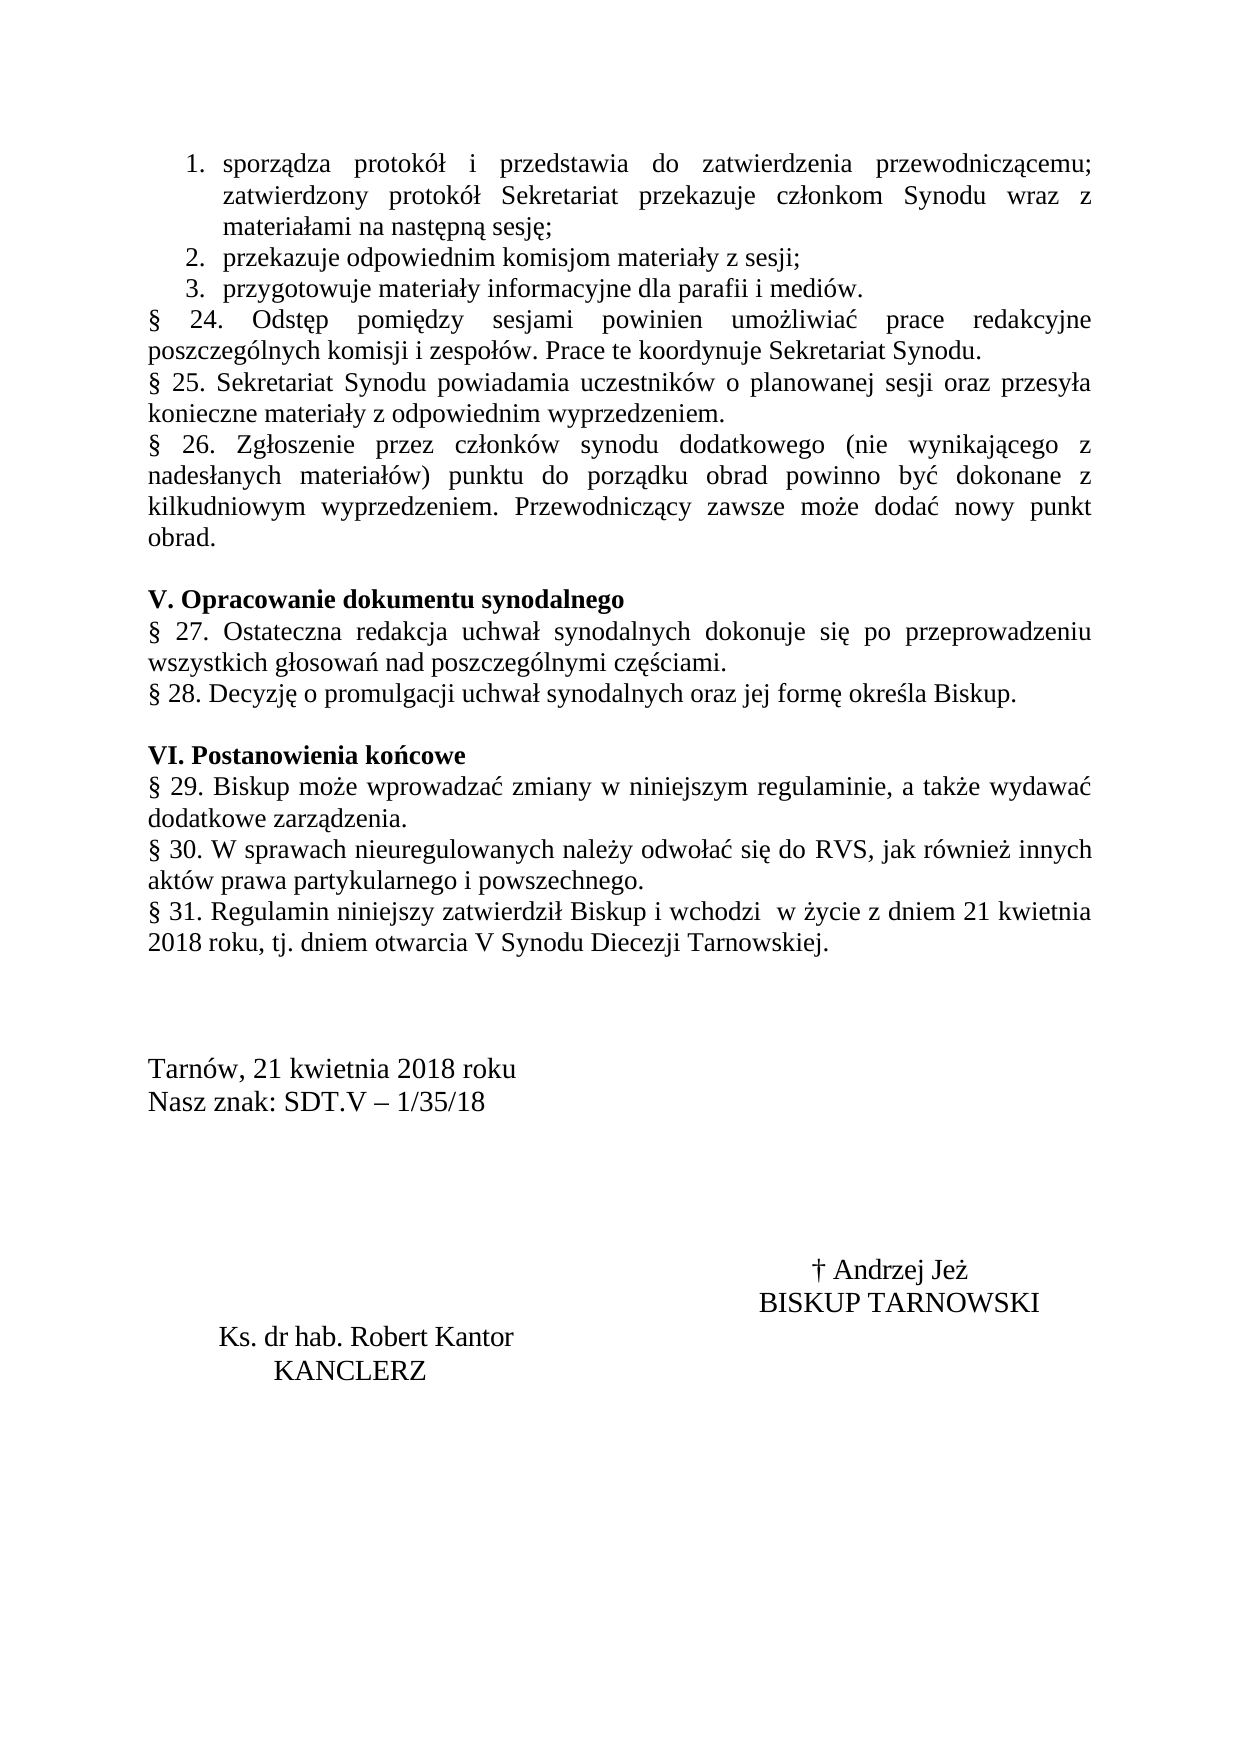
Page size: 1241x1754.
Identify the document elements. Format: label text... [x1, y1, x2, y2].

text § 31. Regulamin niniejszy zatwierdził Biskup i wchodzi w życie z dniem 21 kwietnia 2018 roku, tj. dniem otwarcia V Synodu Diecezji Tarnowskiej. [148, 895, 1093, 957]
text Tarnów, 21 kwietnia 2018 roku [148, 1051, 1093, 1084]
list sporządza protokół i przedstawia do zatwierdzenia przewodniczącemu; zatwierdzony protokół Sekretariat przekazuje członkom Synodu wraz z materiałami na następną sesję; [185, 148, 1093, 241]
text § 27. Ostateczna redakcja uchwał synodalnych dokonuje się po przeprowadzeniu wszystkich głosowań nad poszczególnymi częściami. [148, 615, 1093, 677]
text Ks. dr hab. Robert Kantor [148, 1319, 1093, 1353]
text § 24. Odstęp pomiędzy sesjami powinien umożliwiać prace redakcyjne poszczególnych komisji i zespołów. Prace te koordynuje Sekretariat Synodu. [148, 303, 1093, 366]
text KANCLERZ [148, 1353, 1093, 1386]
text Nasz znak: SDT.V – 1/35/18 [148, 1084, 1093, 1118]
list przygotowuje materiały informacyjne dla parafii i mediów. [185, 272, 1093, 303]
list przekazuje odpowiednim komisjom materiały z sesji; [185, 241, 1093, 272]
text V. Opracowanie dokumentu synodalnego [148, 584, 1093, 615]
text BISKUP TARNOWSKI [148, 1286, 1093, 1319]
text § 26. Zgłoszenie przez członków synodu dodatkowego (nie wynikającego z nadesłanych materiałów) punktu do porządku obrad powinno być dokonane z kilkudniowym wyprzedzeniem. Przewodniczący zawsze może dodać nowy punkt obrad. [148, 428, 1093, 552]
text § 28. Decyzję o promulgacji uchwał synodalnych oraz jej formę określa Biskup. [148, 677, 1093, 708]
text § 29. Biskup może wprowadzać zmiany w niniejszym regulaminie, a także wydawać dodatkowe zarządzenia. [148, 771, 1093, 833]
text § 30. W sprawach nieuregulowanych należy odwołać się do RVS, jak również innych aktów prawa partykularnego i powszechnego. [148, 833, 1093, 895]
text VI. Postanowienia końcowe [148, 739, 1093, 771]
text † Andrzej Jeż [811, 1252, 1093, 1286]
text § 25. Sekretariat Synodu powiadamia uczestników o planowanej sesji oraz przesyła konieczne materiały z odpowiednim wyprzedzeniem. [148, 366, 1093, 428]
